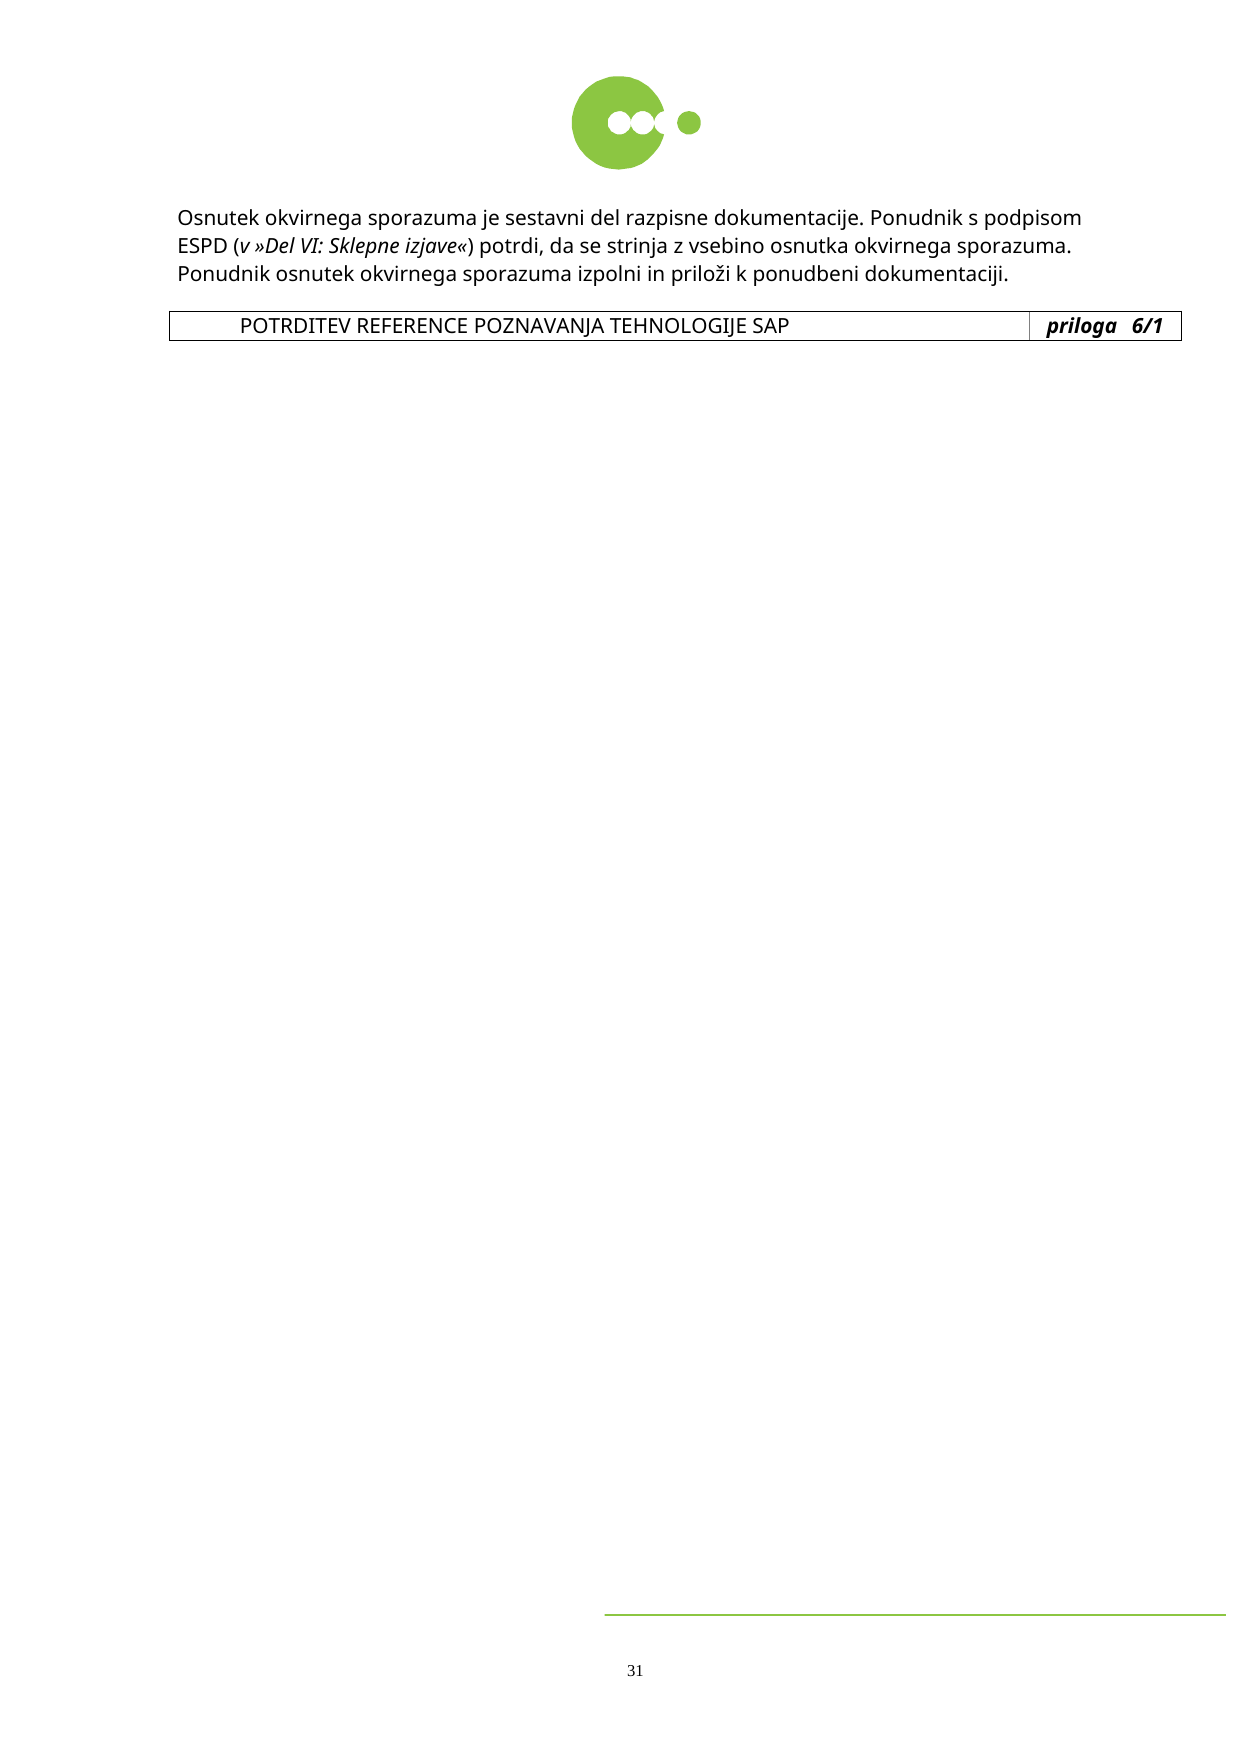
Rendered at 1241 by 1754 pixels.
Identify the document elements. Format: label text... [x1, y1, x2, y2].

table_header [170, 312, 232, 340]
text Osnutek okvirnega sporazuma je sestavni del razpisne dokumentacije. Ponudnik s podpisom ESPD (v »Del VI: Sklepne izjave«) potrdi, da se strinja z vsebino osnutka okvirnega sporazuma. Ponudnik osnutek okvirnega sporazuma izpolni in priloži k ponudbeni dokumentaciji. [177, 203, 1093, 288]
table_header POTRDITEV REFERENCE POZNAVANJA TEHNOLOGIJE SAP [232, 312, 1029, 340]
table_header 6/1 [1124, 312, 1181, 340]
table_header priloga [1030, 312, 1124, 340]
